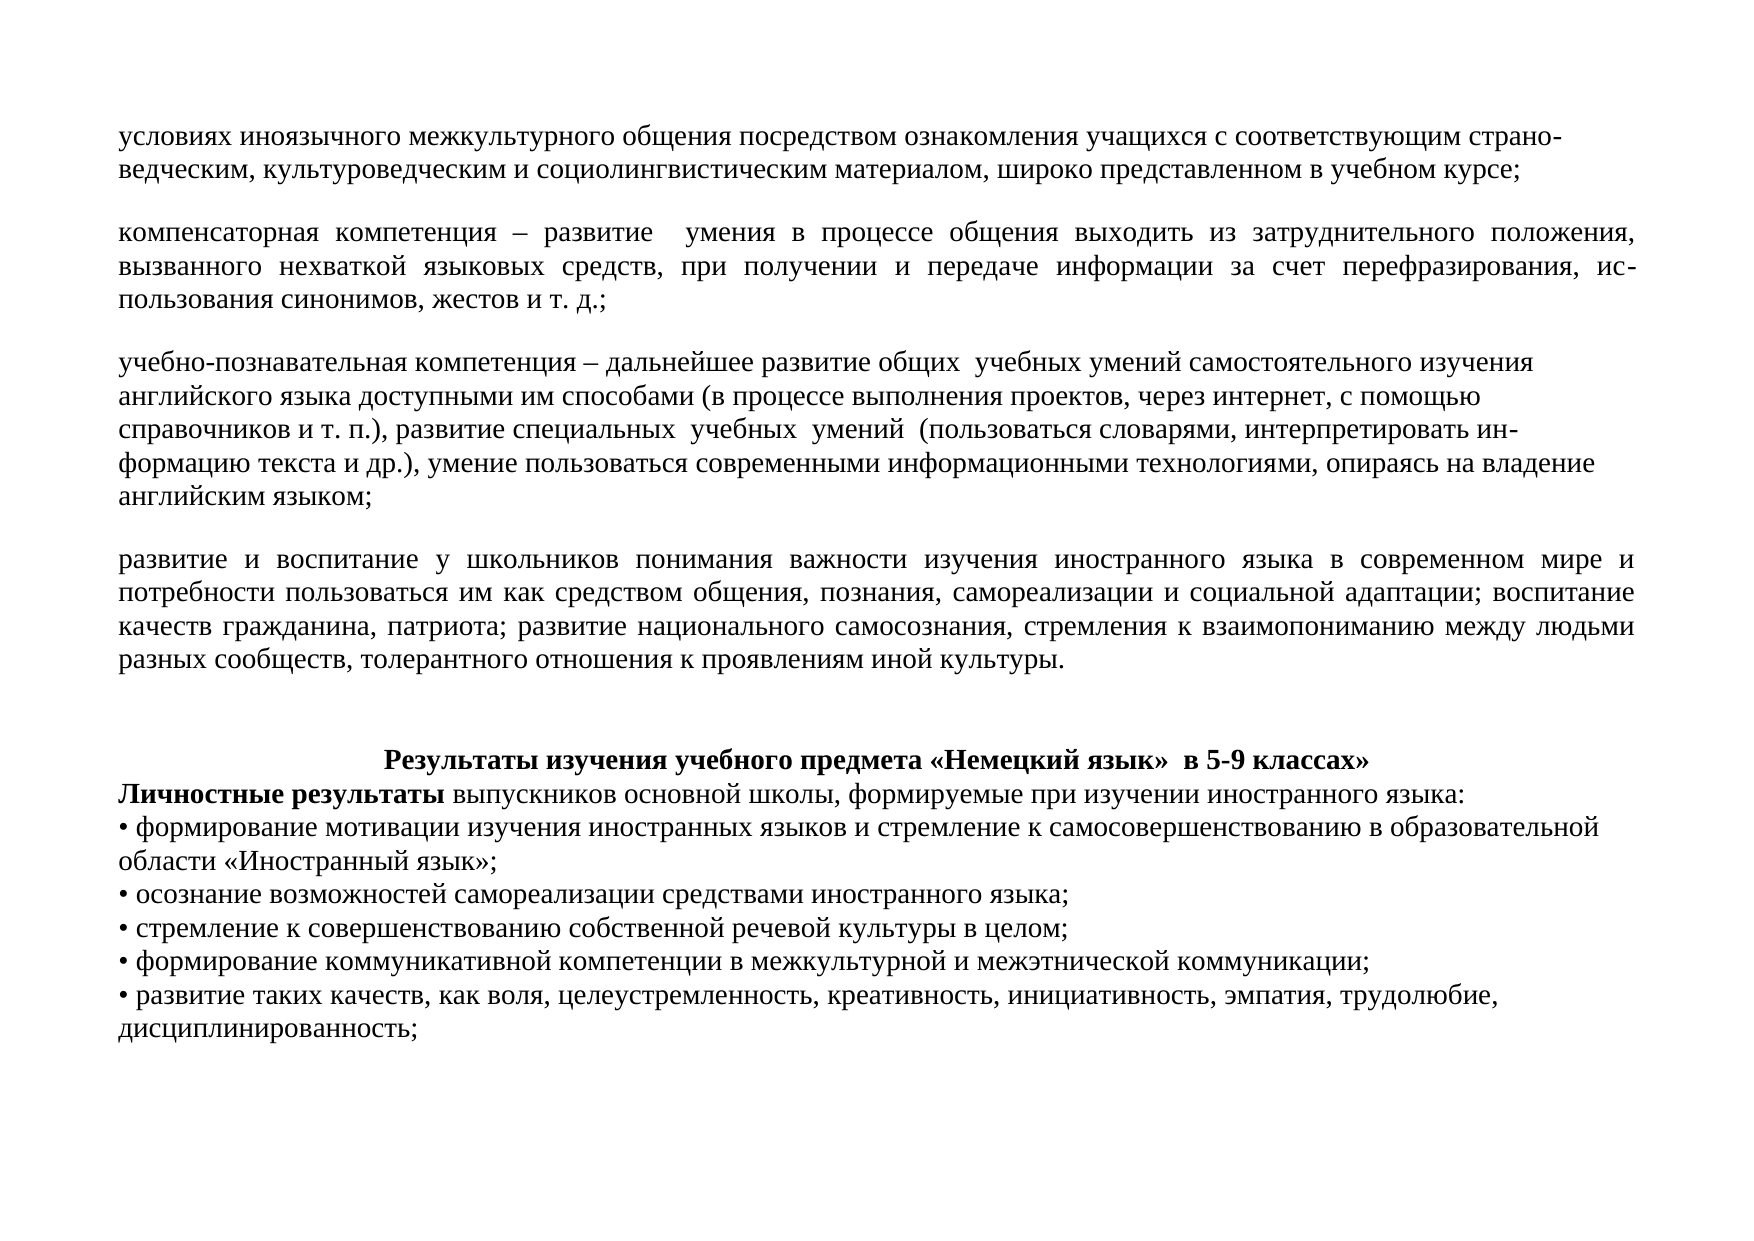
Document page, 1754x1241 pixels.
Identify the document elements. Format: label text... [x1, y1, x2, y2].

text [118, 118, 1636, 185]
text Результаты изучения учебного предмета «Немецкий язык» в 5-9 классах» [118, 742, 1636, 776]
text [118, 776, 1636, 1044]
text учебно-познавательная компетенция – дальнейшее развитие общих учебных умений самостоятельного изучения английского языка доступными им способами (в процессе выполнения проектов, через интернет, с помощью справочников и т. п.), развитие специальных учебных умений (пользоваться словарями, интерпретировать информацию текста и др.), умение пользоваться современными информационными технологиями, опираясь на владение английским языком; [118, 344, 1636, 512]
text компенсаторная компетенция – развитие умения в процессе общения выходить из затруднительного положения, вызванного нехваткой языковых средств, при получении и передаче информации за счет перефразирования, использования синонимов, жестов и т. д.; [118, 214, 1636, 315]
text развитие и воспитание у школьников понимания важности изучения иностранного языка в современном мире и потребности пользоваться им как средством общения, познания, самореализации и социальной адаптации; воспитание качеств гражданина, патриота; развитие национального самосознания, стремления к взаимопониманию между людьми разных сообществ, толерантного отношения к проявлениям иной культуры. [118, 541, 1636, 675]
